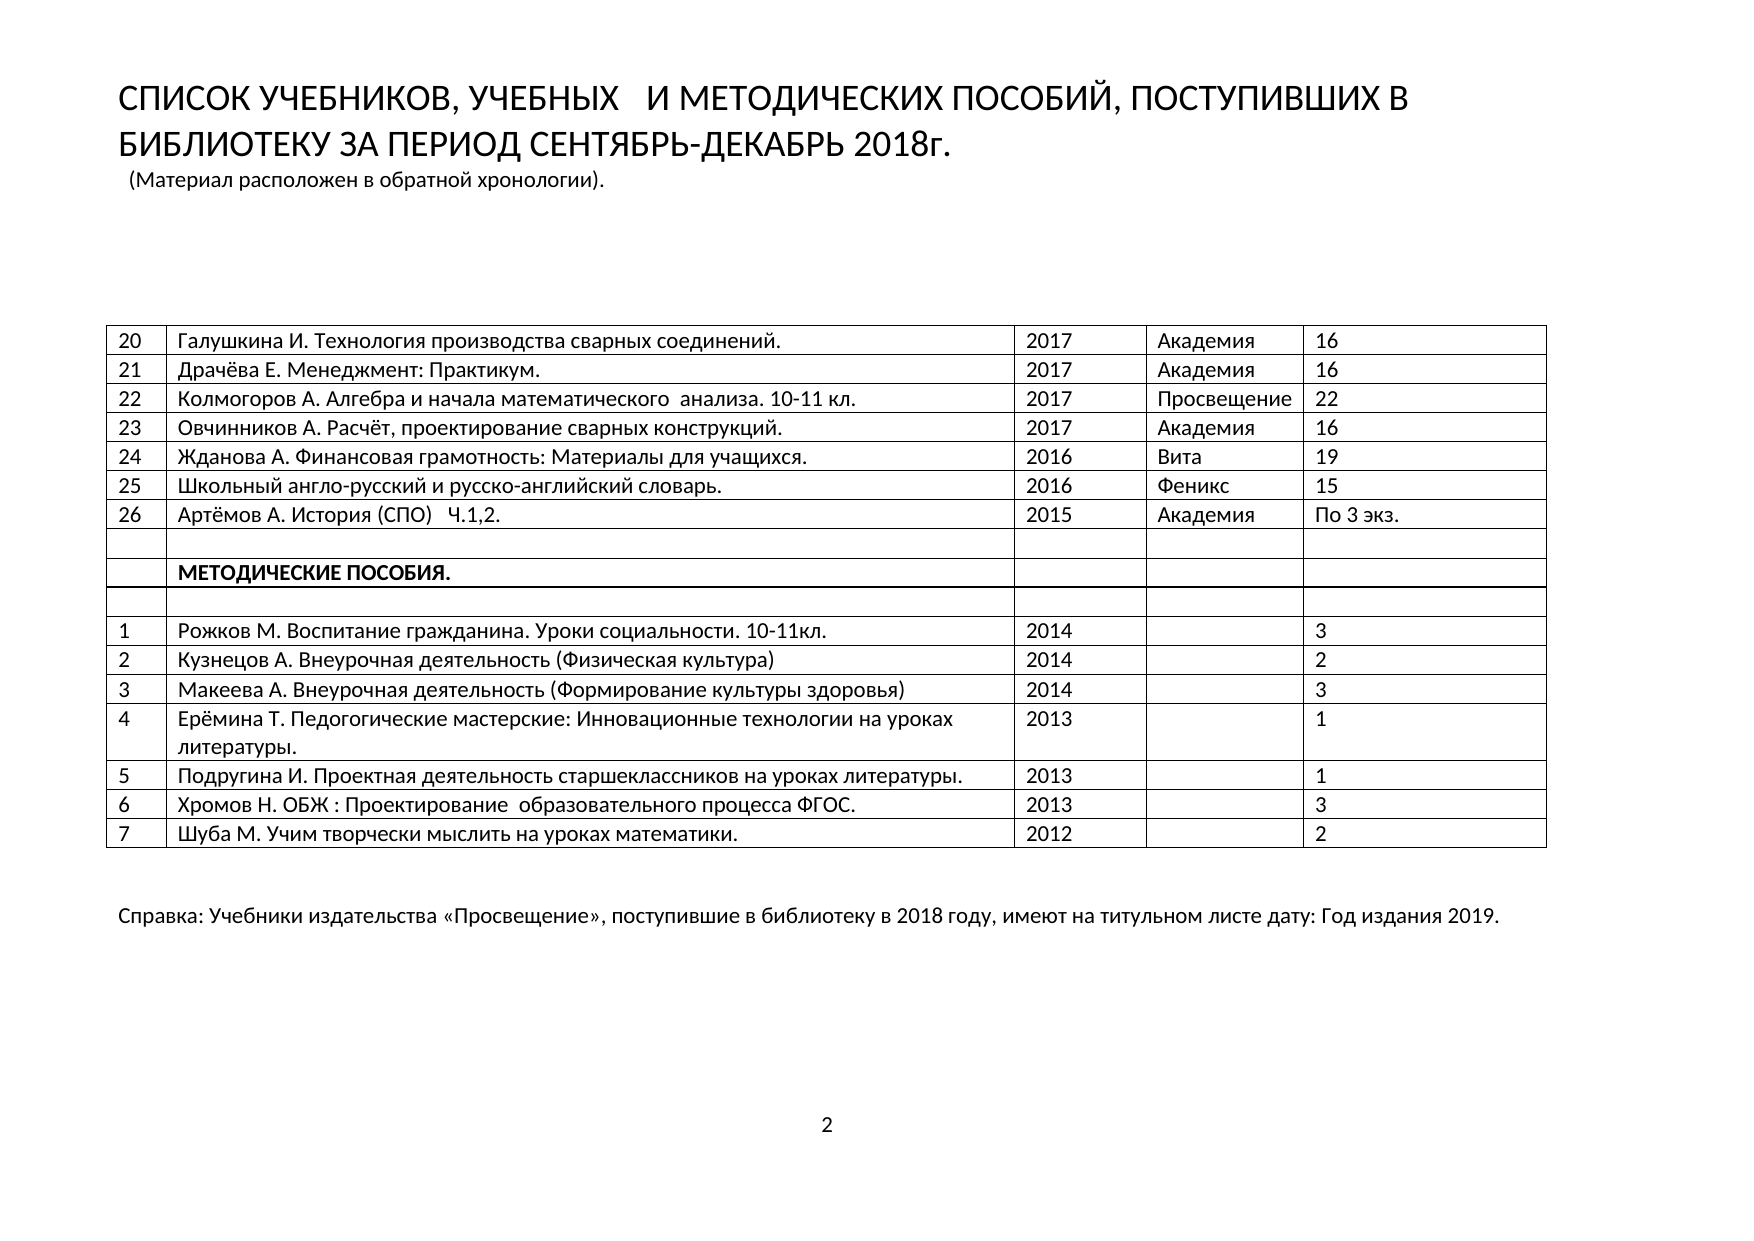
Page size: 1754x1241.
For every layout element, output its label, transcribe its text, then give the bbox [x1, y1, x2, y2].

table_cell 3 [107, 675, 166, 703]
table_cell Шуба М. Учим творчески мыслить на уроках математики. [167, 819, 1014, 847]
table_cell Жданова А. Финансовая грамотность: Материалы для учащихся. [167, 442, 1014, 470]
table_cell [107, 559, 166, 586]
table_cell [1147, 529, 1303, 557]
table_cell 7 [107, 819, 166, 847]
table_cell 1 [1304, 761, 1546, 789]
text Справка: Учебники издательства «Просвещение», поступившие в библиотеку в 2018 году, имеют на титульном листе дату: Год издания 2019. [118, 901, 1536, 929]
table_cell 16 [1304, 326, 1546, 354]
table_cell [1147, 761, 1303, 789]
table_cell [1147, 819, 1303, 847]
table_cell Просвещение [1147, 384, 1303, 412]
table_cell 2017 [1015, 326, 1146, 354]
table_cell 20 [107, 326, 166, 354]
table_cell [1304, 559, 1546, 586]
table_cell Академия [1147, 326, 1303, 354]
table_cell 23 [107, 413, 166, 441]
table_cell [167, 529, 1014, 557]
table_cell 2017 [1015, 413, 1146, 441]
table_cell Ерёмина Т. Педогогические мастерские: Инновационные технологии на уроках литературы. [167, 704, 1014, 760]
table_cell 2 [1304, 819, 1546, 847]
table_cell Артёмов А. История (СПО) Ч.1,2. [167, 500, 1014, 528]
table_cell 16 [1304, 355, 1546, 383]
table_cell 2 [107, 646, 166, 674]
table_cell Подругина И. Проектная деятельность старшеклассников на уроках литературы. [167, 761, 1014, 789]
table_cell 1 [1304, 704, 1546, 760]
table_cell [1147, 675, 1303, 703]
table_cell Макеева А. Внеурочная деятельность (Формирование культуры здоровья) [167, 675, 1014, 703]
table_cell 19 [1304, 442, 1546, 470]
table_cell 16 [1304, 413, 1546, 441]
table_cell 22 [1304, 384, 1546, 412]
table_cell Академия [1147, 500, 1303, 528]
table_cell 1 [107, 617, 166, 644]
table_cell Академия [1147, 413, 1303, 441]
table_cell 2016 [1015, 442, 1146, 470]
table_cell 21 [107, 355, 166, 383]
table_cell Хромов Н. ОБЖ : Проектирование образовательного процесса ФГОС. [167, 790, 1014, 818]
table_cell Рожков М. Воспитание гражданина. Уроки социальности. 10-11кл. [167, 617, 1014, 644]
table_cell Колмогоров А. Алгебра и начала математического анализа. 10-11 кл. [167, 384, 1014, 412]
table_cell Овчинников А. Расчёт, проектирование сварных конструкций. [167, 413, 1014, 441]
table_cell 3 [1304, 617, 1546, 644]
table_cell 26 [107, 500, 166, 528]
table_cell Школьный англо-русский и русско-английский словарь. [167, 471, 1014, 499]
table_cell Драчёва Е. Менеджмент: Практикум. [167, 355, 1014, 383]
table_cell [1015, 559, 1146, 586]
table_cell Феникс [1147, 471, 1303, 499]
table_cell [1304, 588, 1546, 616]
table_cell Кузнецов А. Внеурочная деятельность (Физическая культура) [167, 646, 1014, 674]
table_cell 2013 [1015, 761, 1146, 789]
table_cell [1147, 559, 1303, 586]
table_cell [1015, 529, 1146, 557]
table_cell 3 [1304, 675, 1546, 703]
table_cell Галушкина И. Технология производства сварных соединений. [167, 326, 1014, 354]
table_cell 2017 [1015, 355, 1146, 383]
table_cell 2013 [1015, 790, 1146, 818]
table_cell [1147, 617, 1303, 644]
table_cell 22 [107, 384, 166, 412]
table_cell 2013 [1015, 704, 1146, 760]
table_cell 2017 [1015, 384, 1146, 412]
table_cell [1015, 588, 1146, 616]
table_cell [1304, 529, 1546, 557]
table_cell Академия [1147, 355, 1303, 383]
table_cell [107, 588, 166, 616]
table_cell 3 [1304, 790, 1546, 818]
table_cell [107, 529, 166, 557]
table_cell 2014 [1015, 675, 1146, 703]
table_cell 2014 [1015, 617, 1146, 644]
table_cell [1147, 588, 1303, 616]
table_cell [1147, 704, 1303, 760]
table_cell 25 [107, 471, 166, 499]
table_cell 2015 [1015, 500, 1146, 528]
table_cell [1147, 646, 1303, 674]
table_cell 2 [1304, 646, 1546, 674]
table_cell [1147, 790, 1303, 818]
table_cell 15 [1304, 471, 1546, 499]
table_cell 6 [107, 790, 166, 818]
table_cell По 3 экз. [1304, 500, 1546, 528]
table_cell 4 [107, 704, 166, 760]
table_cell 2012 [1015, 819, 1146, 847]
table_cell МЕТОДИЧЕСКИЕ ПОСОБИЯ. [167, 559, 1014, 586]
table_cell Вита [1147, 442, 1303, 470]
table_cell 2014 [1015, 646, 1146, 674]
table_cell 24 [107, 442, 166, 470]
table_cell [167, 588, 1014, 616]
table_cell 5 [107, 761, 166, 789]
table_cell 2016 [1015, 471, 1146, 499]
